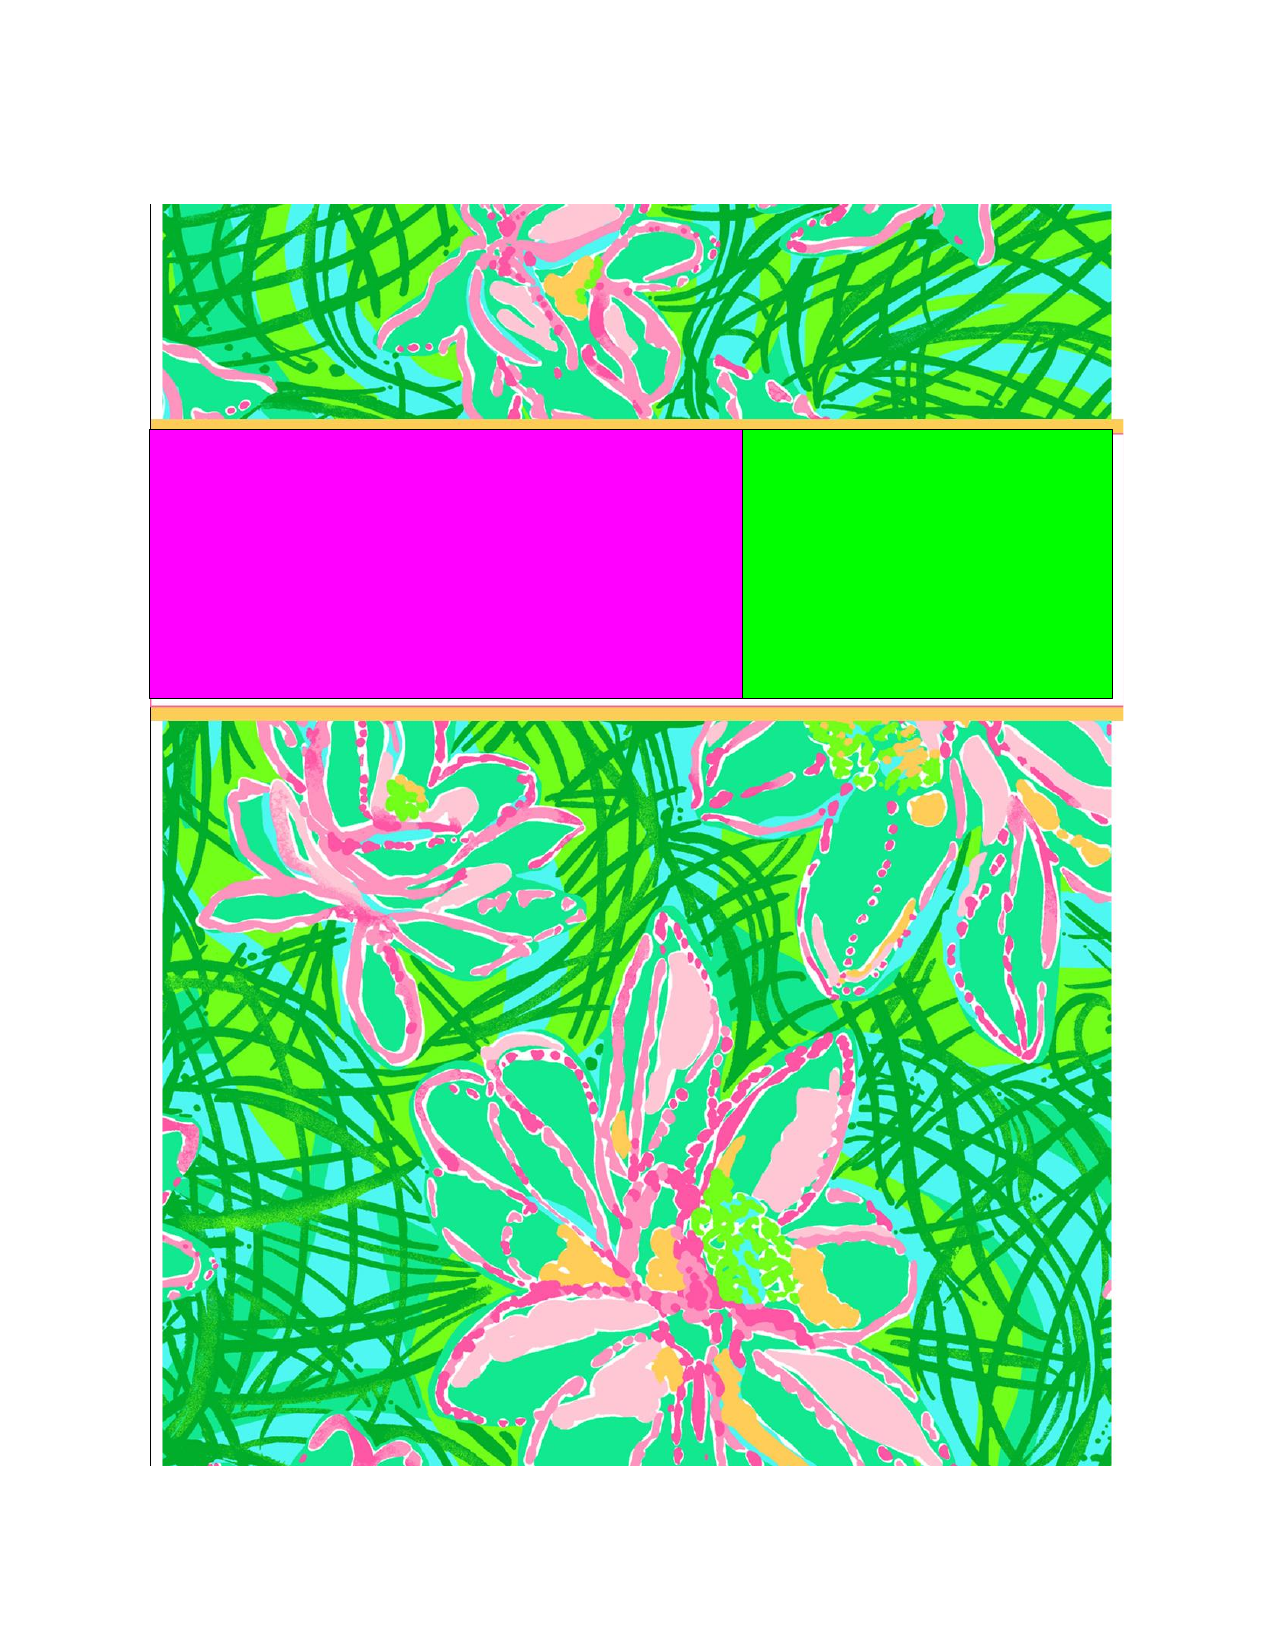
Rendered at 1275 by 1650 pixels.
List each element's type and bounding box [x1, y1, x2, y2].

picture [150, 204, 1124, 1466]
